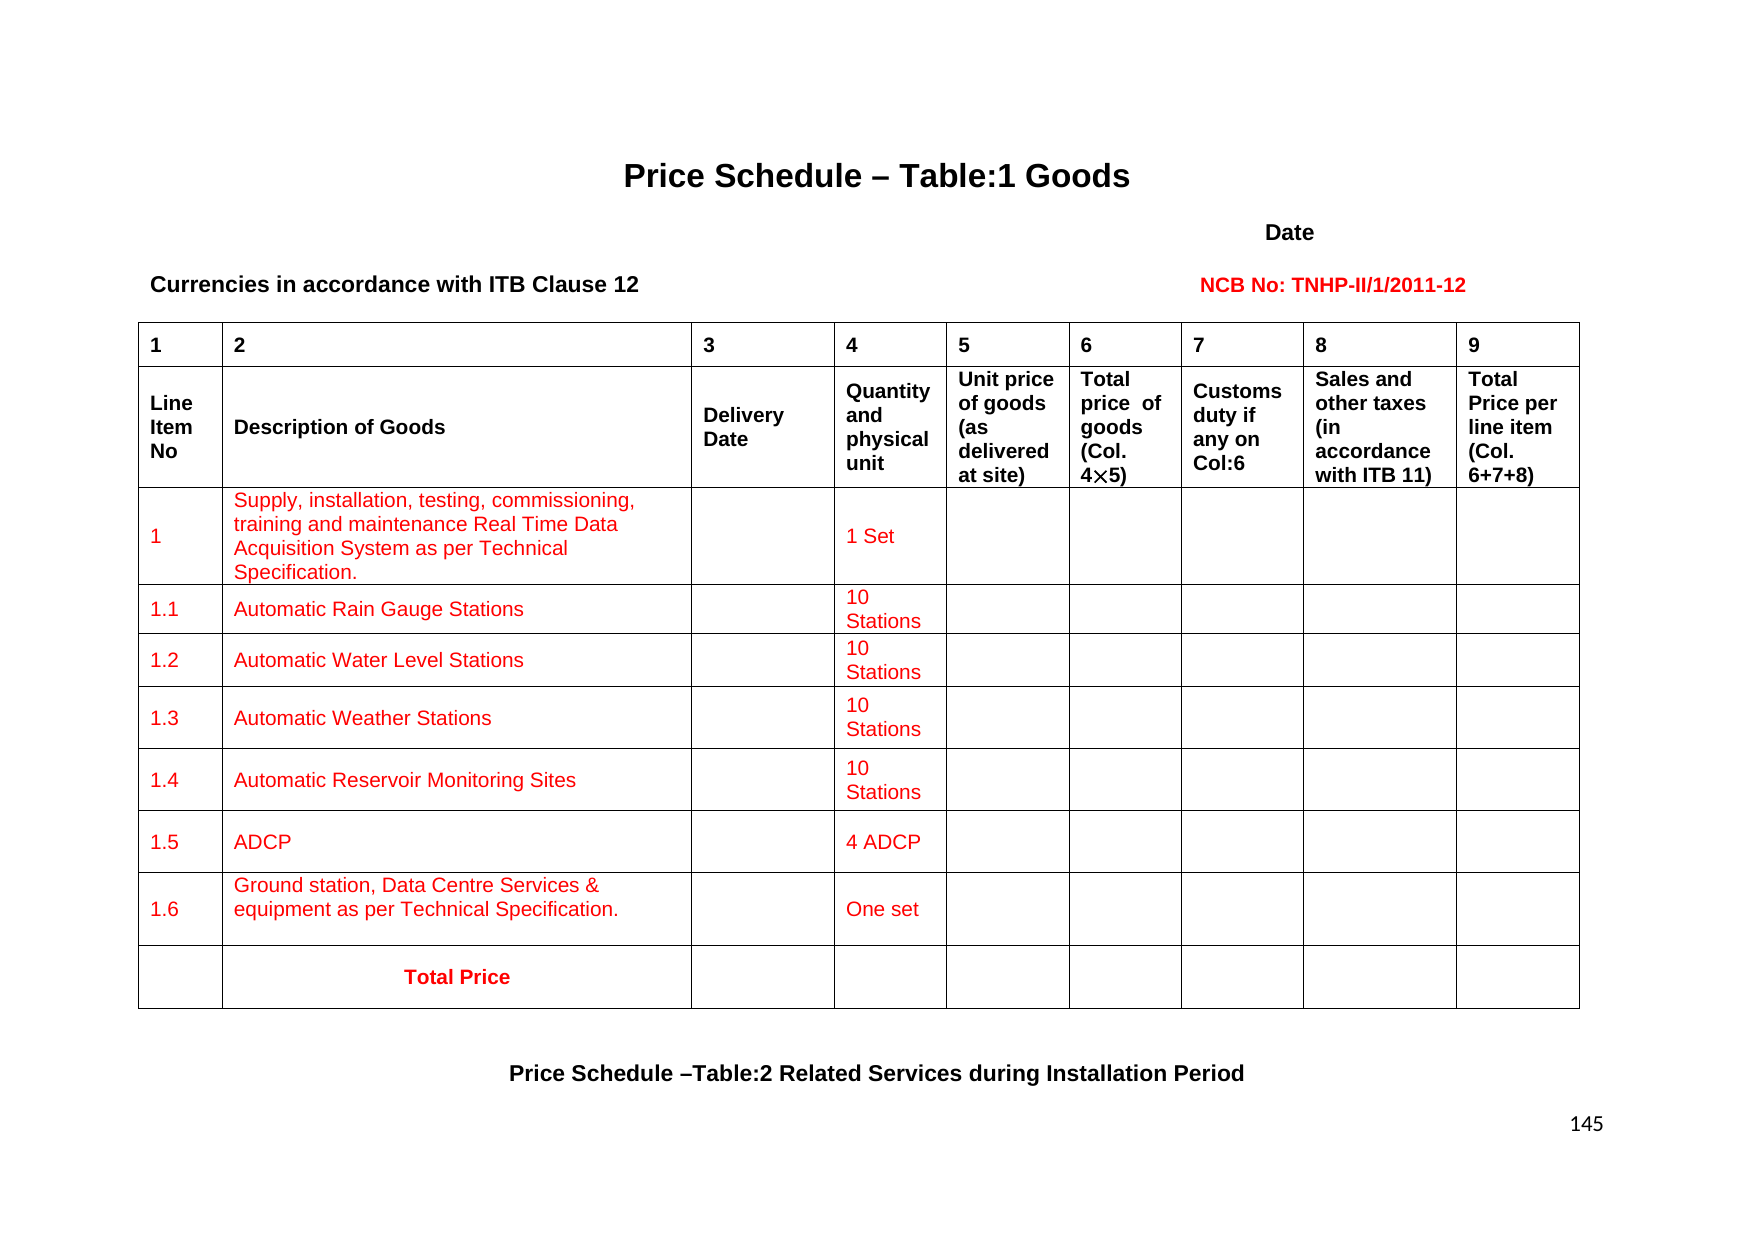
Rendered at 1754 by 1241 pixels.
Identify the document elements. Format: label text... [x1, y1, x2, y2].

text Date [150, 219, 1604, 246]
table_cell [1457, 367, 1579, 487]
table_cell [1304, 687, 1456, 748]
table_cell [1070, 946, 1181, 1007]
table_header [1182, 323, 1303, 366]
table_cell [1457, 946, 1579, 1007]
text Price Schedule –Table:2 Related Services during Installation Period [150, 1060, 1604, 1086]
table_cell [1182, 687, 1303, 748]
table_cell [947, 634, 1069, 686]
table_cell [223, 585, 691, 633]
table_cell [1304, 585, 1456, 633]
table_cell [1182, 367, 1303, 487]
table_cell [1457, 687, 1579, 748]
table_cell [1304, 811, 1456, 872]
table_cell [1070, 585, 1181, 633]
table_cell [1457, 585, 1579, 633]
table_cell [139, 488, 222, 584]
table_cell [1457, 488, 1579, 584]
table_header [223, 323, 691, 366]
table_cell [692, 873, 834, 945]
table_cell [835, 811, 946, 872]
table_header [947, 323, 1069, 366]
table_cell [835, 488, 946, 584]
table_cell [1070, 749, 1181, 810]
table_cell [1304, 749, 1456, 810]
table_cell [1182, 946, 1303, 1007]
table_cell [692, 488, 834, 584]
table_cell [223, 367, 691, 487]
text Currencies in accordance with ITB Clause 12 NCB No: TNHP-II/1/2011-12 [150, 271, 1604, 297]
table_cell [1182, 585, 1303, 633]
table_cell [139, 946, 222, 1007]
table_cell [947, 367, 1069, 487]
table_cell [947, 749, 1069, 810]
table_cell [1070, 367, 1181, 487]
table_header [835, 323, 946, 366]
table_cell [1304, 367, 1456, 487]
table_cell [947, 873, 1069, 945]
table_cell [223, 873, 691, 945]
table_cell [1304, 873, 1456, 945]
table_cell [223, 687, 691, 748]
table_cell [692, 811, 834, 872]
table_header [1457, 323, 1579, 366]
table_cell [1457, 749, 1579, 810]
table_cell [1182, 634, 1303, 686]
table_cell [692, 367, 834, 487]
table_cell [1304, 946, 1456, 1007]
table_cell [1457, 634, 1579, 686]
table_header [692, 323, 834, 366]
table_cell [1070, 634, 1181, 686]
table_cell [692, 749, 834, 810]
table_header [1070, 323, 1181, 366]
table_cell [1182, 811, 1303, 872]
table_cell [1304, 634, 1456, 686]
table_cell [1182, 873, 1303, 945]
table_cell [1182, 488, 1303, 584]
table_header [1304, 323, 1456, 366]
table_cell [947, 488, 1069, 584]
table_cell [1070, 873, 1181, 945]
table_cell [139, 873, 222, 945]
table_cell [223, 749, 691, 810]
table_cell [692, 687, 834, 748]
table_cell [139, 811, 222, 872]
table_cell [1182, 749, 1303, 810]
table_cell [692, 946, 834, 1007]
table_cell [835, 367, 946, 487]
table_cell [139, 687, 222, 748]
text Price Schedule – Table:1 Goods [150, 156, 1604, 194]
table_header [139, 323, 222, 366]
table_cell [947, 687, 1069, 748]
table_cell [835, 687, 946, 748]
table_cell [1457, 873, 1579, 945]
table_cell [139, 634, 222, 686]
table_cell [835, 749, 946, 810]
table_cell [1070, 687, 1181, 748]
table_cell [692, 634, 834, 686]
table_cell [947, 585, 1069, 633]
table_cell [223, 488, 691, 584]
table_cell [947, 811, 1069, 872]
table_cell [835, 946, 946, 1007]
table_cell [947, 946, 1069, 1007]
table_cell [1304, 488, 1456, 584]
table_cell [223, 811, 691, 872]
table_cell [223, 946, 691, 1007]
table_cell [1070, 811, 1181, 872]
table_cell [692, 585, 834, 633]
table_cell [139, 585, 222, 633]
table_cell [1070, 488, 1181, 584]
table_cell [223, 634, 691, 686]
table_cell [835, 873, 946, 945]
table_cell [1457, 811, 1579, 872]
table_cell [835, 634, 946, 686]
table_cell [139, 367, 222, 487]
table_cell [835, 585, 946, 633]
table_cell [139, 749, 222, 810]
